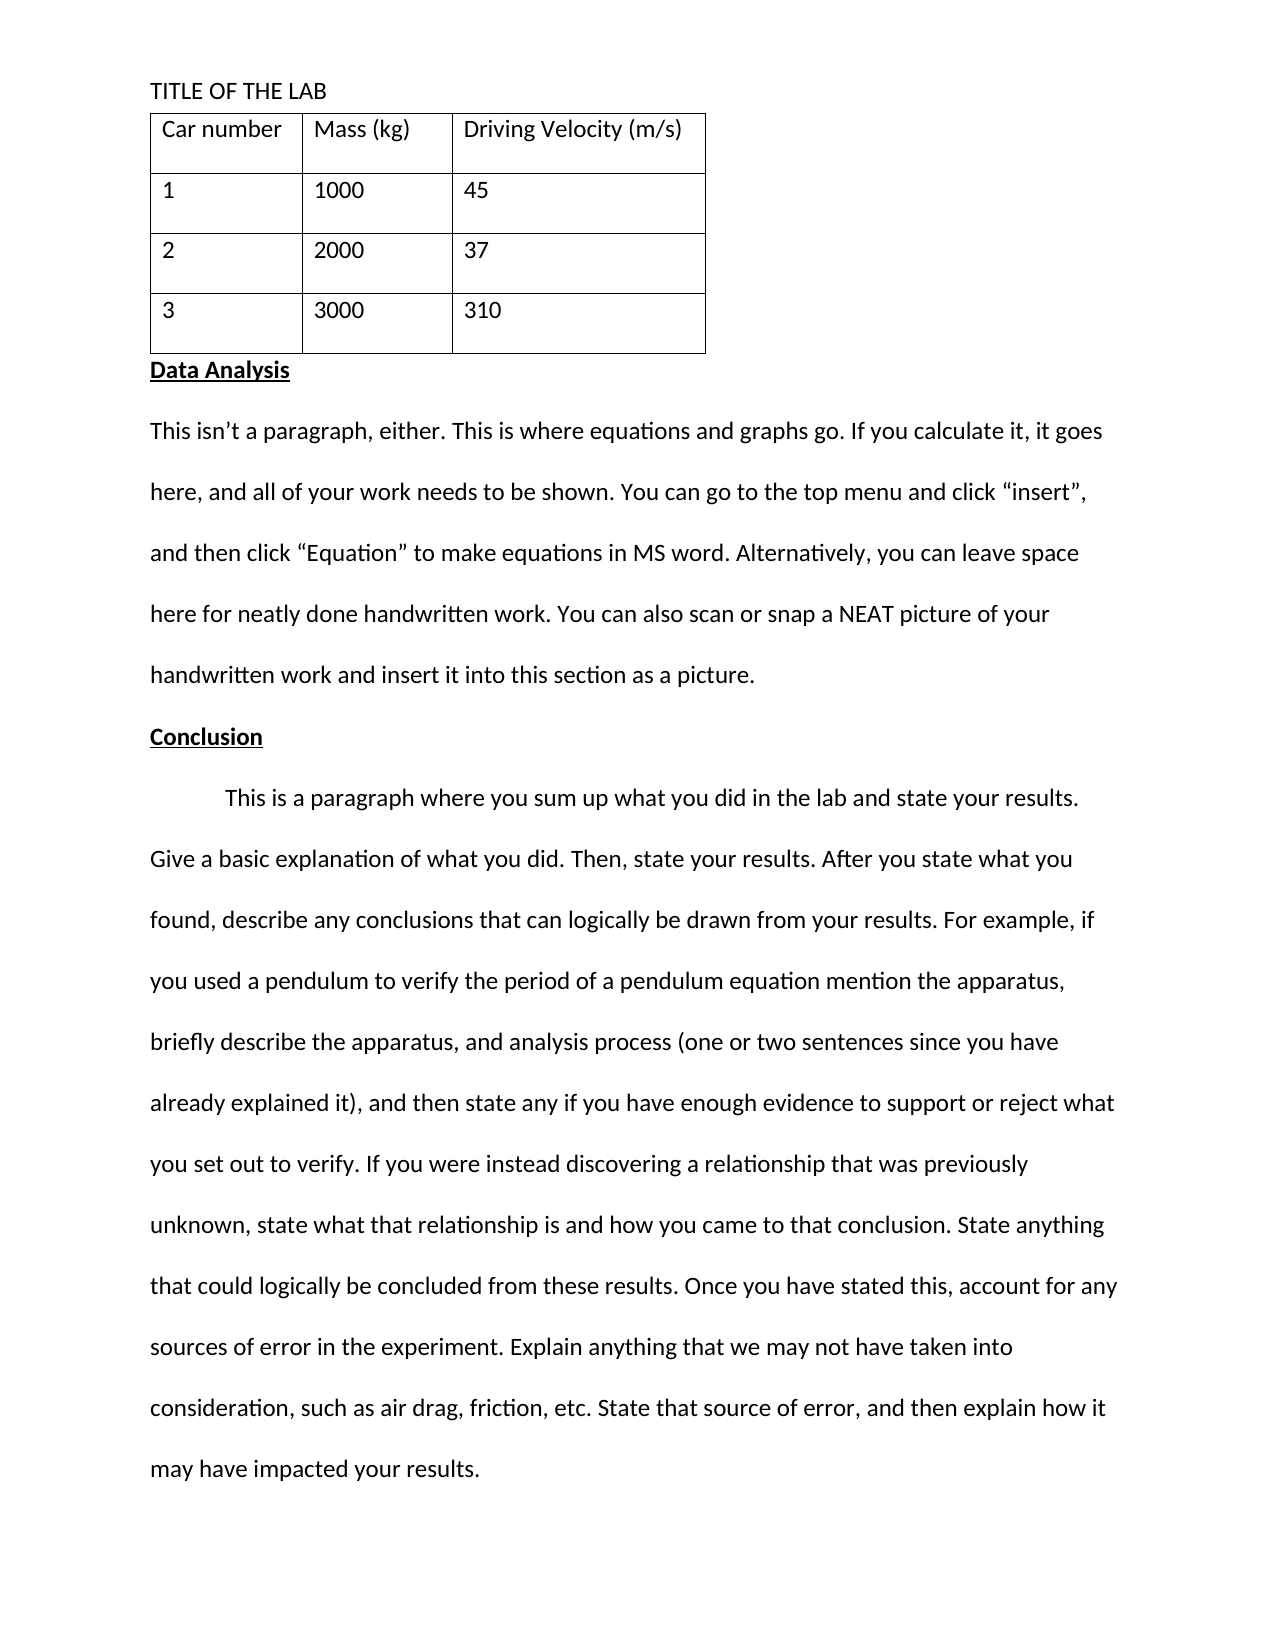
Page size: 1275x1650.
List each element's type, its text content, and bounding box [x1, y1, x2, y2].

table_cell 3000 [303, 294, 452, 353]
table_cell 3 [151, 294, 302, 353]
text This isn’t a paragraph, either. This is where equations and graphs go. If you calculate it, it goes here, and all of your work needs to be shown. You can go to the top menu and click “insert”, and then click “Equation” to make equations in MS word. Alternatively, you can leave space here for neatly done handwritten work. You can also scan or snap a NEAT picture of your handwritten work and insert it into this section as a picture. [150, 415, 1125, 690]
text Conclusion [150, 721, 1125, 751]
table_cell 45 [453, 174, 705, 233]
table_cell 1000 [303, 174, 452, 233]
table_cell 2 [151, 234, 302, 293]
table_cell 2000 [303, 234, 452, 293]
table_cell 1 [151, 174, 302, 233]
table_header Mass (kg) [303, 114, 452, 173]
table_header Car number [151, 114, 302, 173]
table_cell 37 [453, 234, 705, 293]
table_header Driving Velocity (m/s) [453, 114, 705, 173]
table_cell 310 [453, 294, 705, 353]
text Data Analysis [150, 354, 1125, 385]
text This is a paragraph where you sum up what you did in the lab and state your results. Give a basic explanation of what you did. Then, state your results. After you state what you found, describe any conclusions that can logically be drawn from your results. For example, if you used a pendulum to verify the period of a pendulum equation mention the apparatus, briefly describe the apparatus, and analysis process (one or two sentences since you have already explained it), and then state any if you have enough evidence to support or reject what you set out to verify. If you were instead discovering a relationship that was previously unknown, state what that relationship is and how you came to that conclusion. State anything that could logically be concluded from these results. Once you have stated this, account for any sources of error in the experiment. Explain anything that we may not have taken into consideration, such as air drag, friction, etc. State that source of error, and then explain how it may have impacted your results. [150, 782, 1125, 1484]
